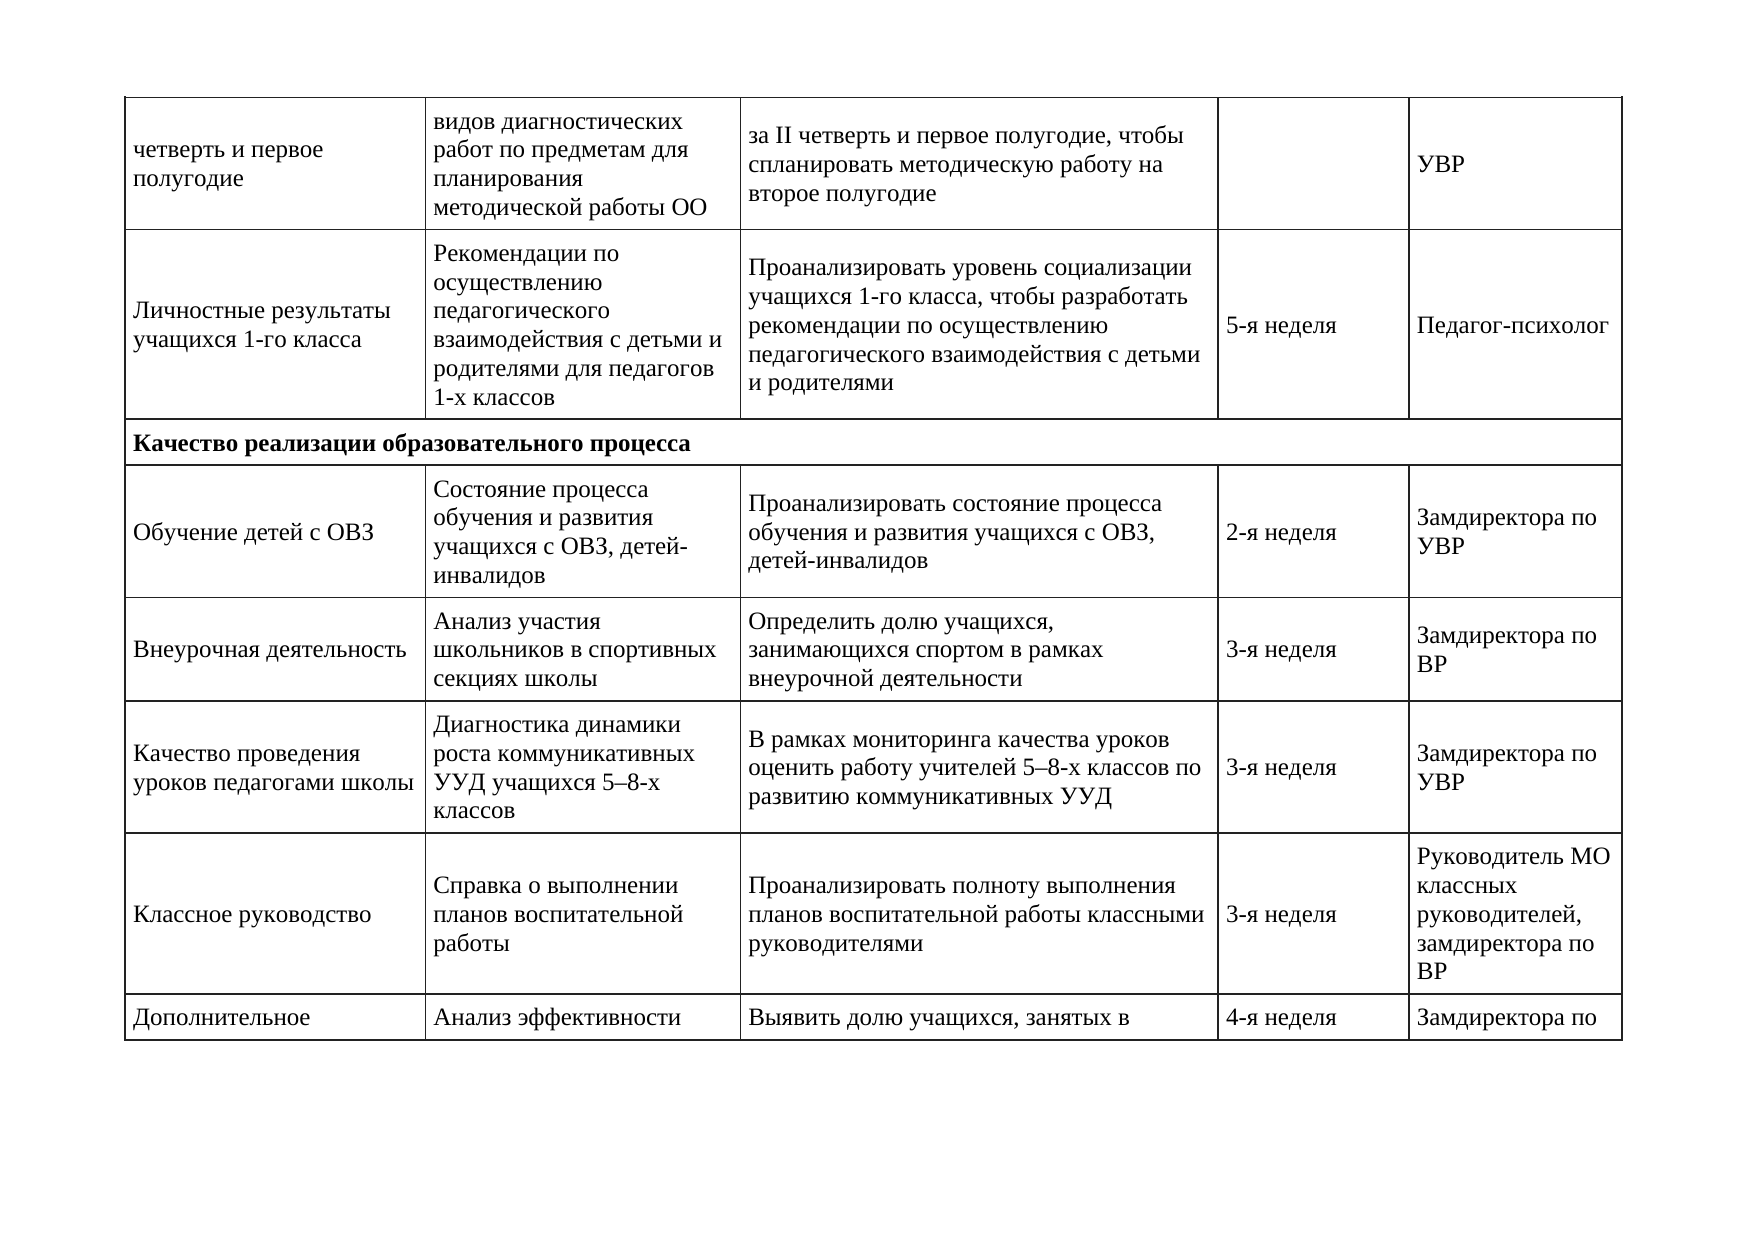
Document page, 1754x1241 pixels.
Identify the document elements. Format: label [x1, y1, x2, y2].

table_header [117, 89, 1631, 1048]
